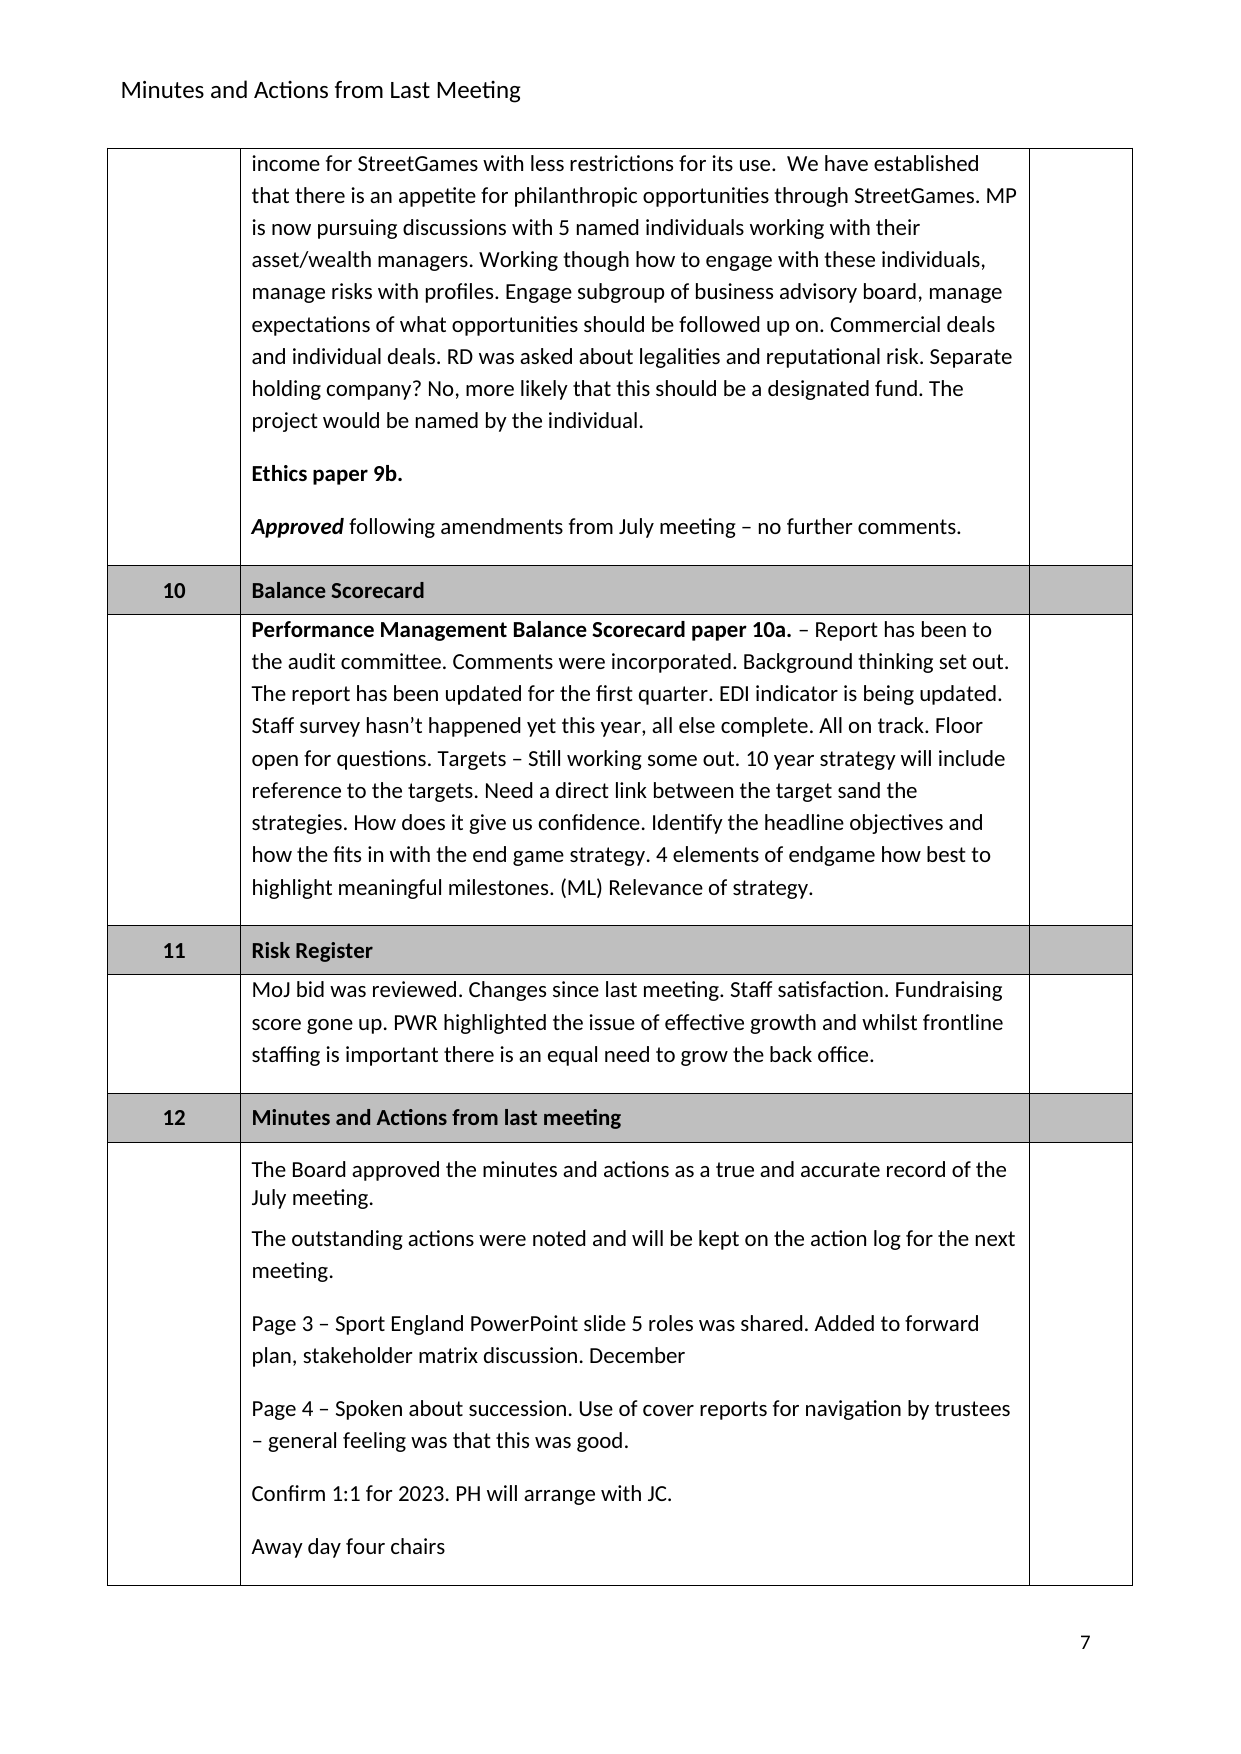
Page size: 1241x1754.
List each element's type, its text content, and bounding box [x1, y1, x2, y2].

table_cell [1030, 615, 1132, 925]
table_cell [241, 1143, 1029, 1585]
table_cell [1030, 975, 1132, 1092]
table_cell MoJ bid was reviewed. Changes since last meeting. Staff satisfaction. Fundraising score gone up. PWR highlighted the issue of effective growth and whilst frontline staffing is important there is an equal need to grow the back office. [241, 975, 1029, 1092]
table_cell Performance Management Balance Scorecard paper 10a. – Report has been to the audit committee. Comments were incorporated. Background thinking set out. The report has been updated for the first quarter. EDI indicator is being updated. Staff survey hasn’t happened yet this year, all else complete. All on track. Floor open for questions. Targets – Still working some out. 10 year strategy will include reference to the targets. Need a direct link between the target sand the strategies. How does it give us confidence. Identify the headline objectives and how the fits in with the end game strategy. 4 elements of endgame how best to highlight meaningful milestones. (ML) Relevance of strategy. [241, 615, 1029, 925]
table_cell [108, 975, 240, 1092]
table_cell 11 [108, 926, 240, 974]
table_cell [1030, 1094, 1132, 1142]
table_cell [1030, 1143, 1132, 1585]
table_cell [1030, 149, 1132, 565]
table_cell [1030, 566, 1132, 614]
table_cell [108, 149, 240, 565]
table_cell 12 [108, 1094, 240, 1142]
table_cell 10 [108, 566, 240, 614]
table_cell Balance Scorecard [241, 566, 1029, 614]
table_cell Risk Register [241, 926, 1029, 974]
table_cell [241, 149, 1029, 565]
table_cell [108, 615, 240, 925]
table_cell [1030, 926, 1132, 974]
table_cell [108, 1143, 240, 1585]
table_cell Minutes and Actions from last meeting [241, 1094, 1029, 1142]
